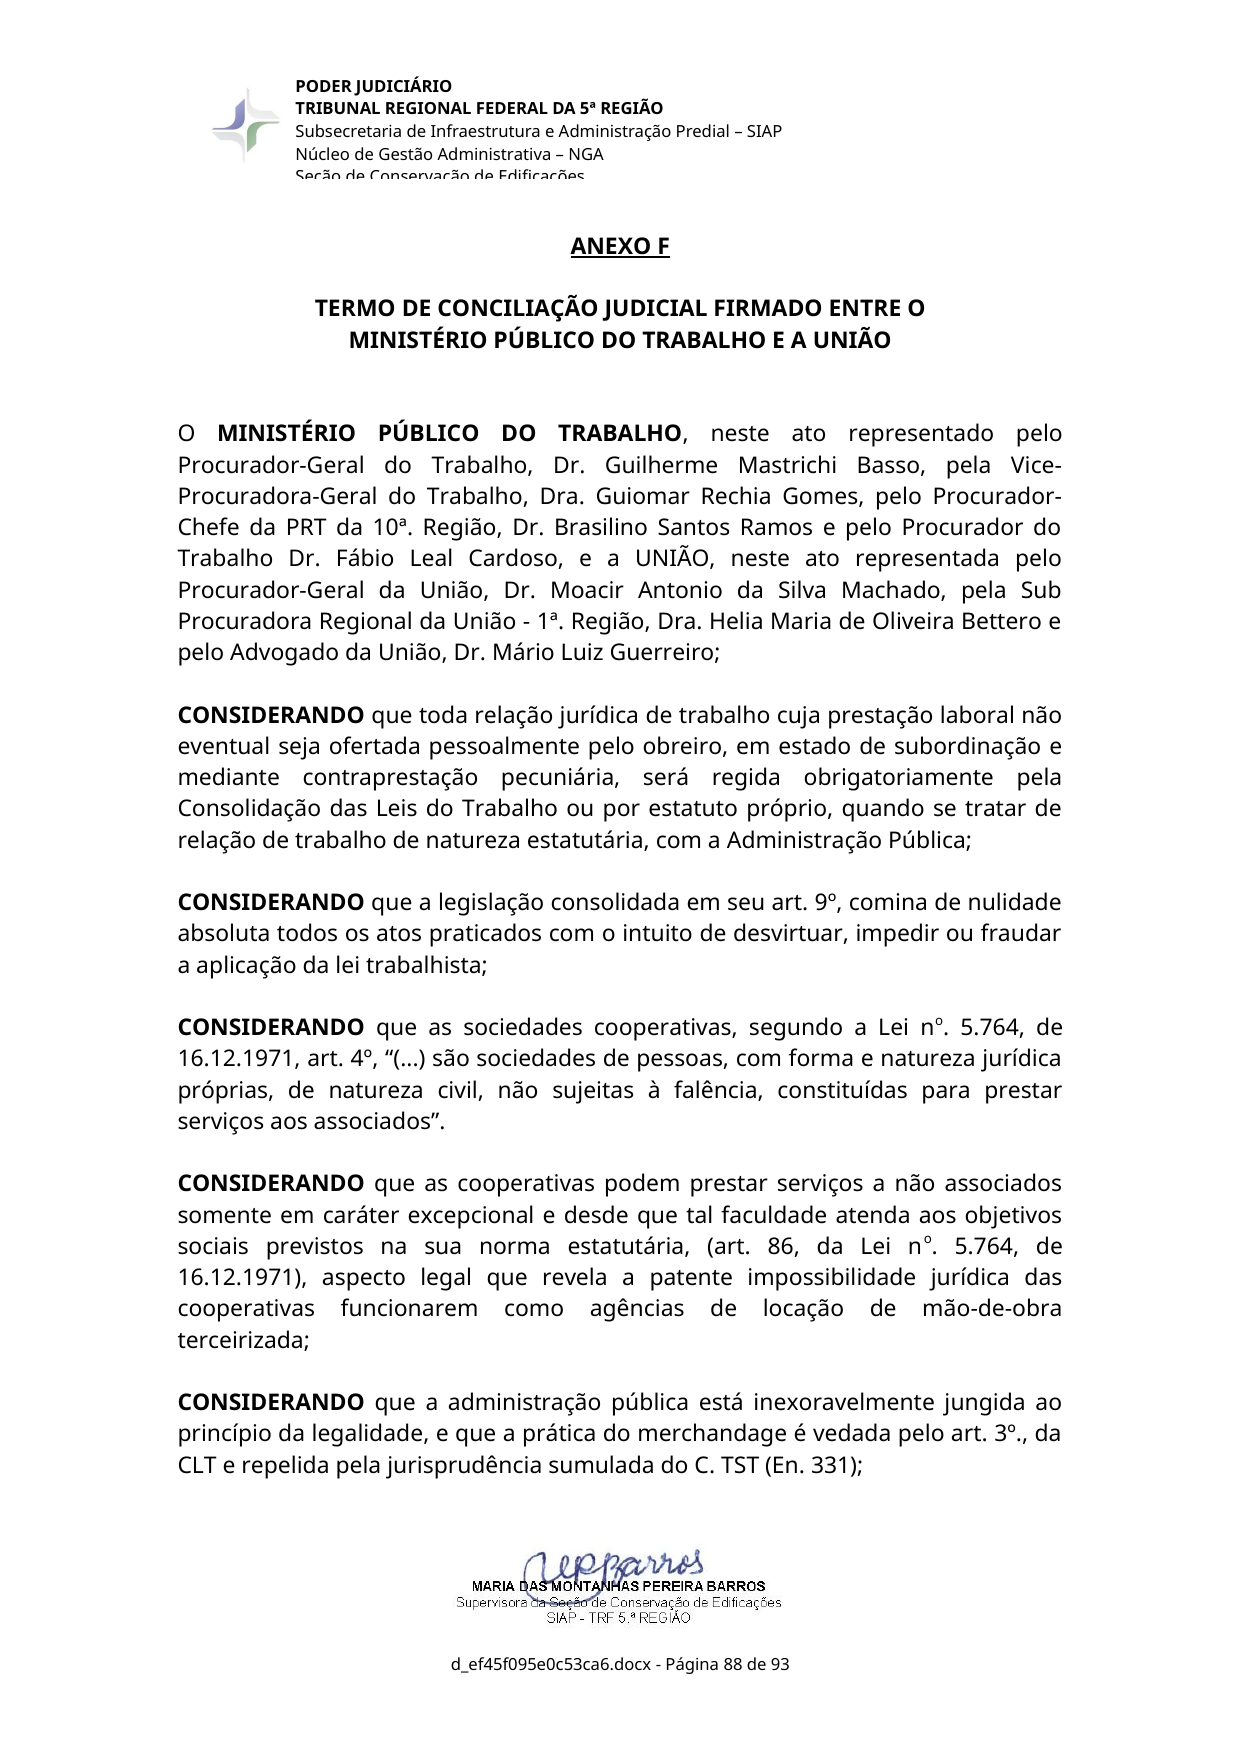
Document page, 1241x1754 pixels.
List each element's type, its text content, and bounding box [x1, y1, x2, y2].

text O MINISTÉRIO PÚBLICO DO TRABALHO, neste ato representado pelo Procurador-Geral do Trabalho, Dr. Guilherme Mastrichi Basso, pela Vice-Procuradora-Geral do Trabalho, Dra. Guiomar Rechia Gomes, pelo Procurador-Chefe da PRT da 10ª. Região, Dr. Brasilino Santos Ramos e pelo Procurador do Trabalho Dr. Fábio Leal Cardoso, e a UNIÃO, neste ato representada pelo Procurador-Geral da União, Dr. Moacir Antonio da Silva Machado, pela Sub Procuradora Regional da União - 1ª. Região, Dra. Helia Maria de Oliveira Bettero e pelo Advogado da União, Dr. Mário Luiz Guerreiro; [177, 417, 1063, 667]
text CONSIDERANDO que a legislação consolidada em seu art. 9º, comina de nulidade absoluta todos os atos praticados com o intuito de desvirtuar, impedir ou fraudar a aplicação da lei trabalhista; [177, 886, 1063, 980]
text CONSIDERANDO que as sociedades cooperativas, segundo a Lei no. 5.764, de 16.12.1971, art. 4º, “(...) são sociedades de pessoas, com forma e natureza jurídica próprias, de natureza civil, não sujeitas à falência, constituídas para prestar serviços aos associados”. [177, 1011, 1063, 1136]
text CONSIDERANDO que toda relação jurídica de trabalho cuja prestação laboral não eventual seja ofertada pessoalmente pelo obreiro, em estado de subordinação e mediante contraprestação pecuniária, será regida obrigatoriamente pela Consolidação das Leis do Trabalho ou por estatuto próprio, quando se tratar de relação de trabalho de natureza estatutária, com a Administração Pública; [177, 698, 1063, 855]
text CONSIDERANDO que a administração pública está inexoravelmente jungida ao princípio da legalidade, e que a prática do merchandage é vedada pelo art. 3º., da CLT e repelida pela jurisprudência sumulada do C. TST (En. 331); [177, 1386, 1063, 1480]
text CONSIDERANDO que as cooperativas podem prestar serviços a não associados somente em caráter excepcional e desde que tal faculdade atenda aos objetivos sociais previstos na sua norma estatutária, (art. 86, da Lei no. 5.764, de 16.12.1971), aspecto legal que revela a patente impossibilidade jurídica das cooperativas funcionarem como agências de locação de mão-de-obra terceirizada; [177, 1167, 1063, 1355]
text MINISTÉRIO PÚBLICO DO TRABALHO E A UNIÃO [177, 323, 1063, 355]
picture [452, 1540, 788, 1629]
text ANEXO F [177, 230, 1063, 261]
picture [177, 85, 315, 174]
text TERMO DE CONCILIAÇÃO JUDICIAL FIRMADO ENTRE O [177, 292, 1063, 323]
